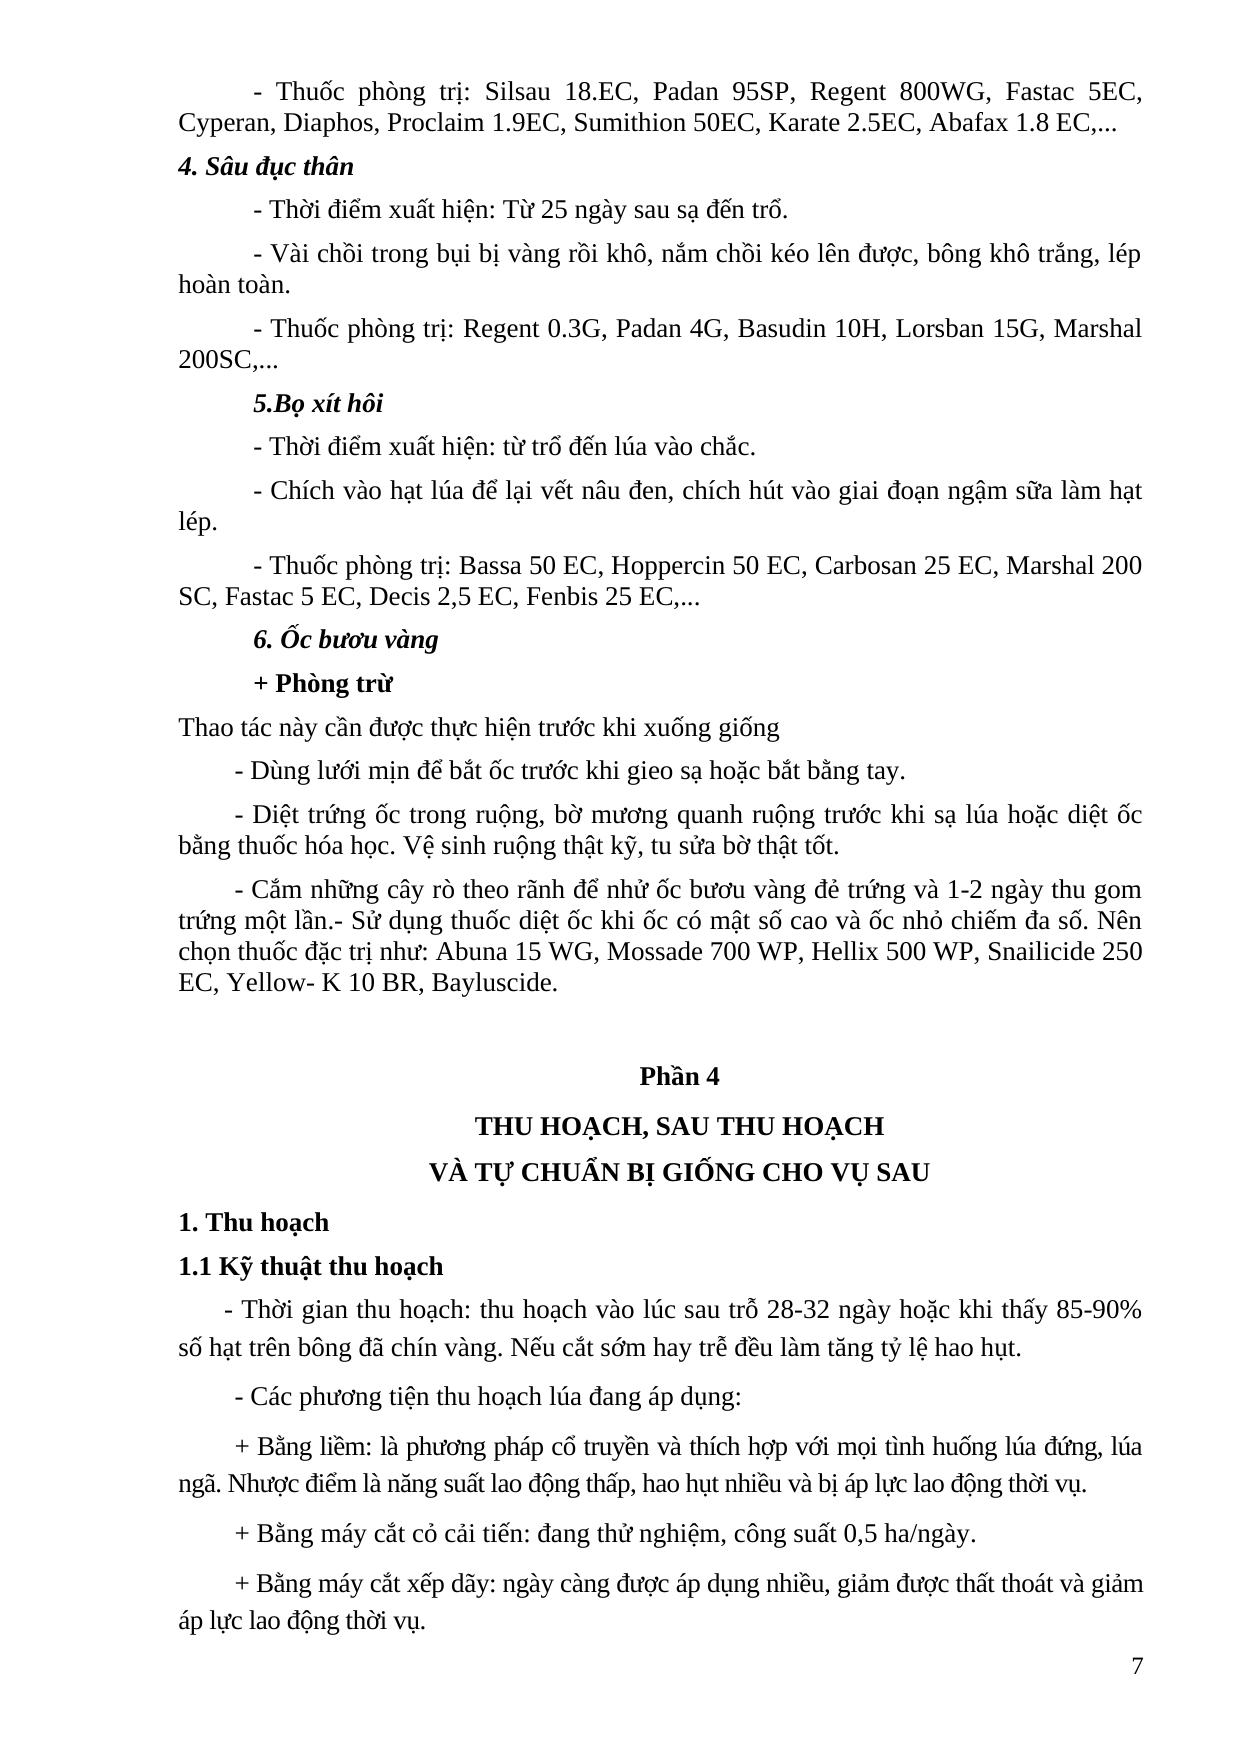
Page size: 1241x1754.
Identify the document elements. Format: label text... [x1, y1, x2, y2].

text - Thời điểm xuất hiện: Từ 25 ngày sau sạ đến trổ. [178, 193, 1144, 224]
text 4. Sâu đục thân [178, 150, 1144, 181]
text 1. Thu hoạch [178, 1206, 1144, 1237]
text - Chích vào hạt lúa để lại vết nâu đen, chích hút vào giai đoạn ngậm sữa làm hạt lép. [178, 474, 1144, 536]
text + Bằng máy cắt xếp dãy: ngày càng được áp dụng nhiều, giảm được thất thoát và giảm áp lực lao động thời vụ. [178, 1567, 1144, 1636]
text 6. Ốc bươu vàng [178, 623, 1144, 655]
text - Thuốc phòng trị: Regent 0.3G, Padan 4G, Basudin 10H, Lorsban 15G, Marshal 200SC,... [178, 312, 1144, 374]
text - Dùng lưới mịn để bắt ốc trước khi gieo sạ hoặc bắt bằng tay. [178, 754, 1144, 786]
text Thao tác này cần được thực hiện trước khi xuống giống [178, 711, 1144, 742]
text - Thuốc phòng trị: Bassa 50 EC, Hoppercin 50 EC, Carbosan 25 EC, Marshal 200 SC, Fastac 5 EC, Decis 2,5 EC, Fenbis 25 EC,... [178, 549, 1144, 611]
text + Bằng máy cắt cỏ cải tiến: đang thử nghiệm, công suất 0,5 ha/ngày. [178, 1517, 1144, 1548]
text THU HOẠCH, SAU THU HOẠCH [178, 1109, 1144, 1141]
text - Các phương tiện thu hoạch lúa đang áp dụng: [178, 1380, 1144, 1412]
text + Phòng trừ [178, 667, 1144, 698]
text + Bằng liềm: là phương pháp cổ truyền và thích hợp với mọi tình huống lúa đứng, lúa ngã. Nhược điểm là năng suất lao động thấp, hao hụt nhiều và bị áp lực lao động thời vụ. [178, 1430, 1144, 1499]
text 1.1 Kỹ thuật thu hoạch [178, 1250, 1144, 1281]
text Phần 4 [178, 1060, 1144, 1091]
text - Thuốc phòng trị: Silsau 18.EC, Padan 95SP, Regent 800WG, Fastac 5EC, Cyperan, Diaphos, Proclaim 1.9EC, Sumithion 50EC, Karate 2.5EC, Abafax 1.8 EC,... [178, 75, 1144, 137]
text - Thời gian thu hoạch: thu hoạch vào lúc sau trỗ 28-32 ngày hoặc khi thấy 85-90% số hạt trên bông đã chín vàng. Nếu cắt sớm hay trễ đều làm tăng tỷ lệ hao hụt. [178, 1293, 1144, 1362]
text 5.Bọ xít hôi [178, 387, 1144, 418]
text - Thời điểm xuất hiện: từ trổ đến lúa vào chắc. [178, 430, 1144, 461]
text - Diệt trứng ốc trong ruộng, bờ mương quanh ruộng trước khi sạ lúa hoặc diệt ốc bằng thuốc hóa học. Vệ sinh ruộng thật kỹ, tu sửa bờ thật tốt. [178, 798, 1144, 860]
text - Vài chồi trong bụi bị vàng rồi khô, nắm chồi kéo lên được, bông khô trắng, lép hoàn toàn. [178, 237, 1144, 299]
text - Cắm những cây rò theo rãnh để nhử ốc bươu vàng đẻ trứng và 1-2 ngày thu gom trứng một lần.- Sử dụng thuốc diệt ốc khi ốc có mật số cao và ốc nhỏ chiếm đa số. Nên chọn thuốc đặc trị như: Abuna 15 WG, Mossade 700 WP, Hellix 500 WP, Snailicide 250 EC, Yellow- K 10 BR, Bayluscide. [178, 873, 1144, 997]
text VÀ TỰ CHUẨN BỊ GIỐNG CHO VỤ SAU [178, 1156, 1144, 1187]
